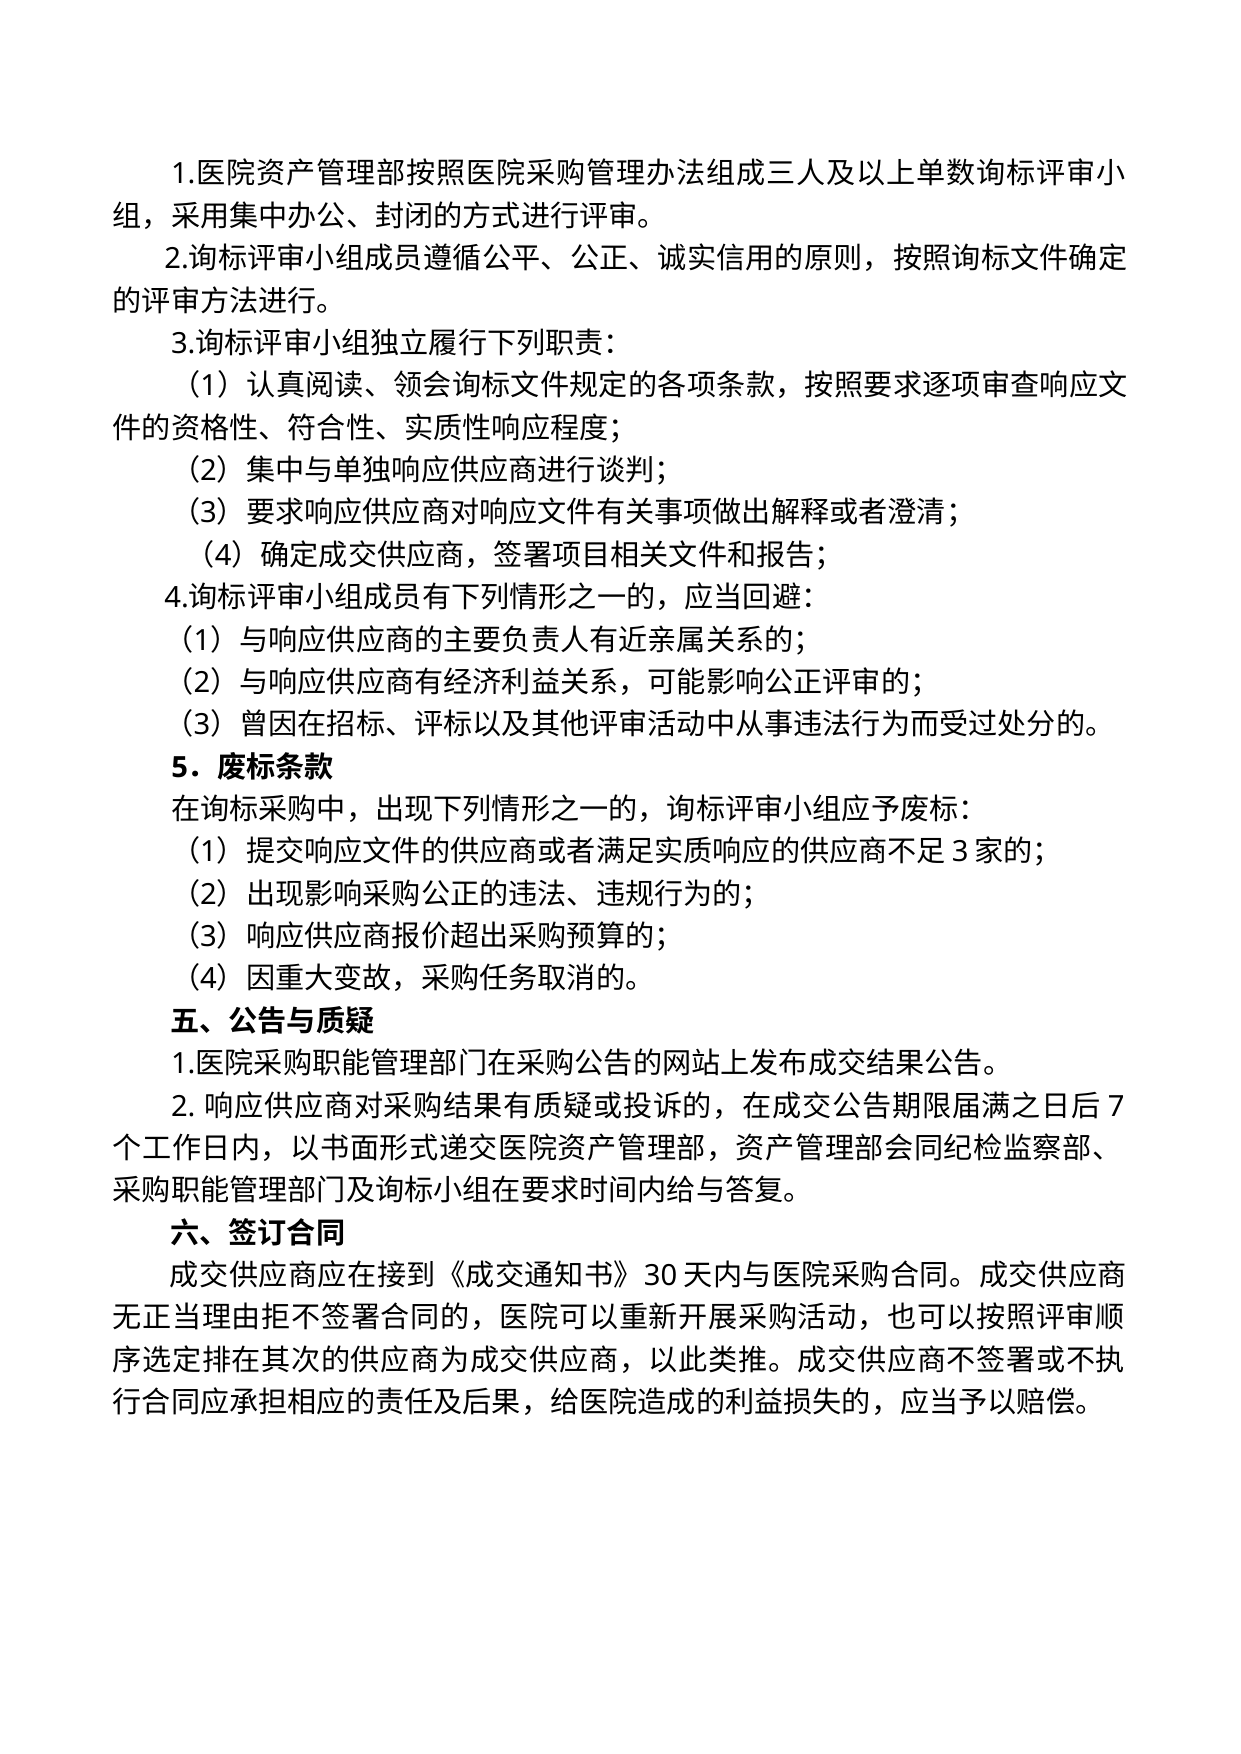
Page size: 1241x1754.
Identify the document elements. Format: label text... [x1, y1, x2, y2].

text （3）曾因在招标、评标以及其他评审活动中从事违法行为而受过处分的。 [112, 701, 1128, 743]
text 4.询标评审小组成员有下列情形之一的，应当回避： [112, 574, 1128, 616]
text 2.询标评审小组成员遵循公平、公正、诚实信用的原则，按照询标文件确定的评审方法进行。 [112, 235, 1128, 319]
text （4）因重大变故，采购任务取消的。 [112, 955, 1128, 997]
text （2）集中与单独响应供应商进行谈判； [112, 446, 1128, 489]
text （4）确定成交供应商，签署项目相关文件和报告； [112, 531, 1128, 574]
text 5．废标条款 [112, 743, 1128, 786]
text 2. 响应供应商对采购结果有质疑或投诉的，在成交公告期限届满之日后7个工作日内，以书面形式递交医院资产管理部，资产管理部会同纪检监察部、采购职能管理部门及询标小组在要求时间内给与答复。 [112, 1082, 1124, 1209]
text （2）出现影响采购公正的违法、违规行为的； [112, 870, 1128, 913]
text （3）响应供应商报价超出采购预算的； [112, 913, 1128, 955]
text 1.医院采购职能管理部门在采购公告的网站上发布成交结果公告。 [112, 1040, 1128, 1082]
text （3）要求响应供应商对响应文件有关事项做出解释或者澄清； [112, 489, 1128, 531]
text （1）认真阅读、领会询标文件规定的各项条款，按照要求逐项审查响应文件的资格性、符合性、实质性响应程度； [112, 362, 1128, 446]
subtitle 五、公告与质疑 [112, 997, 1128, 1040]
subtitle 六、签订合同 [112, 1209, 1128, 1251]
text 在询标采购中，出现下列情形之一的，询标评审小组应予废标： [112, 786, 1128, 828]
text 1.医院资产管理部按照医院采购管理办法组成三人及以上单数询标评审小组，采用集中办公、封闭的方式进行评审。 [112, 150, 1128, 235]
text （1）与响应供应商的主要负责人有近亲属关系的； [112, 616, 1128, 658]
text 成交供应商应在接到《成交通知书》30天内与医院采购合同。成交供应商无正当理由拒不签署合同的，医院可以重新开展采购活动，也可以按照评审顺序选定排在其次的供应商为成交供应商，以此类推。成交供应商不签署或不执行合同应承担相应的责任及后果，给医院造成的利益损失的，应当予以赔偿。 [112, 1251, 1128, 1421]
text （1）提交响应文件的供应商或者满足实质响应的供应商不足3家的； [112, 828, 1128, 870]
text （2）与响应供应商有经济利益关系，可能影响公正评审的； [112, 658, 1128, 701]
text 3.询标评审小组独立履行下列职责： [112, 319, 1128, 362]
